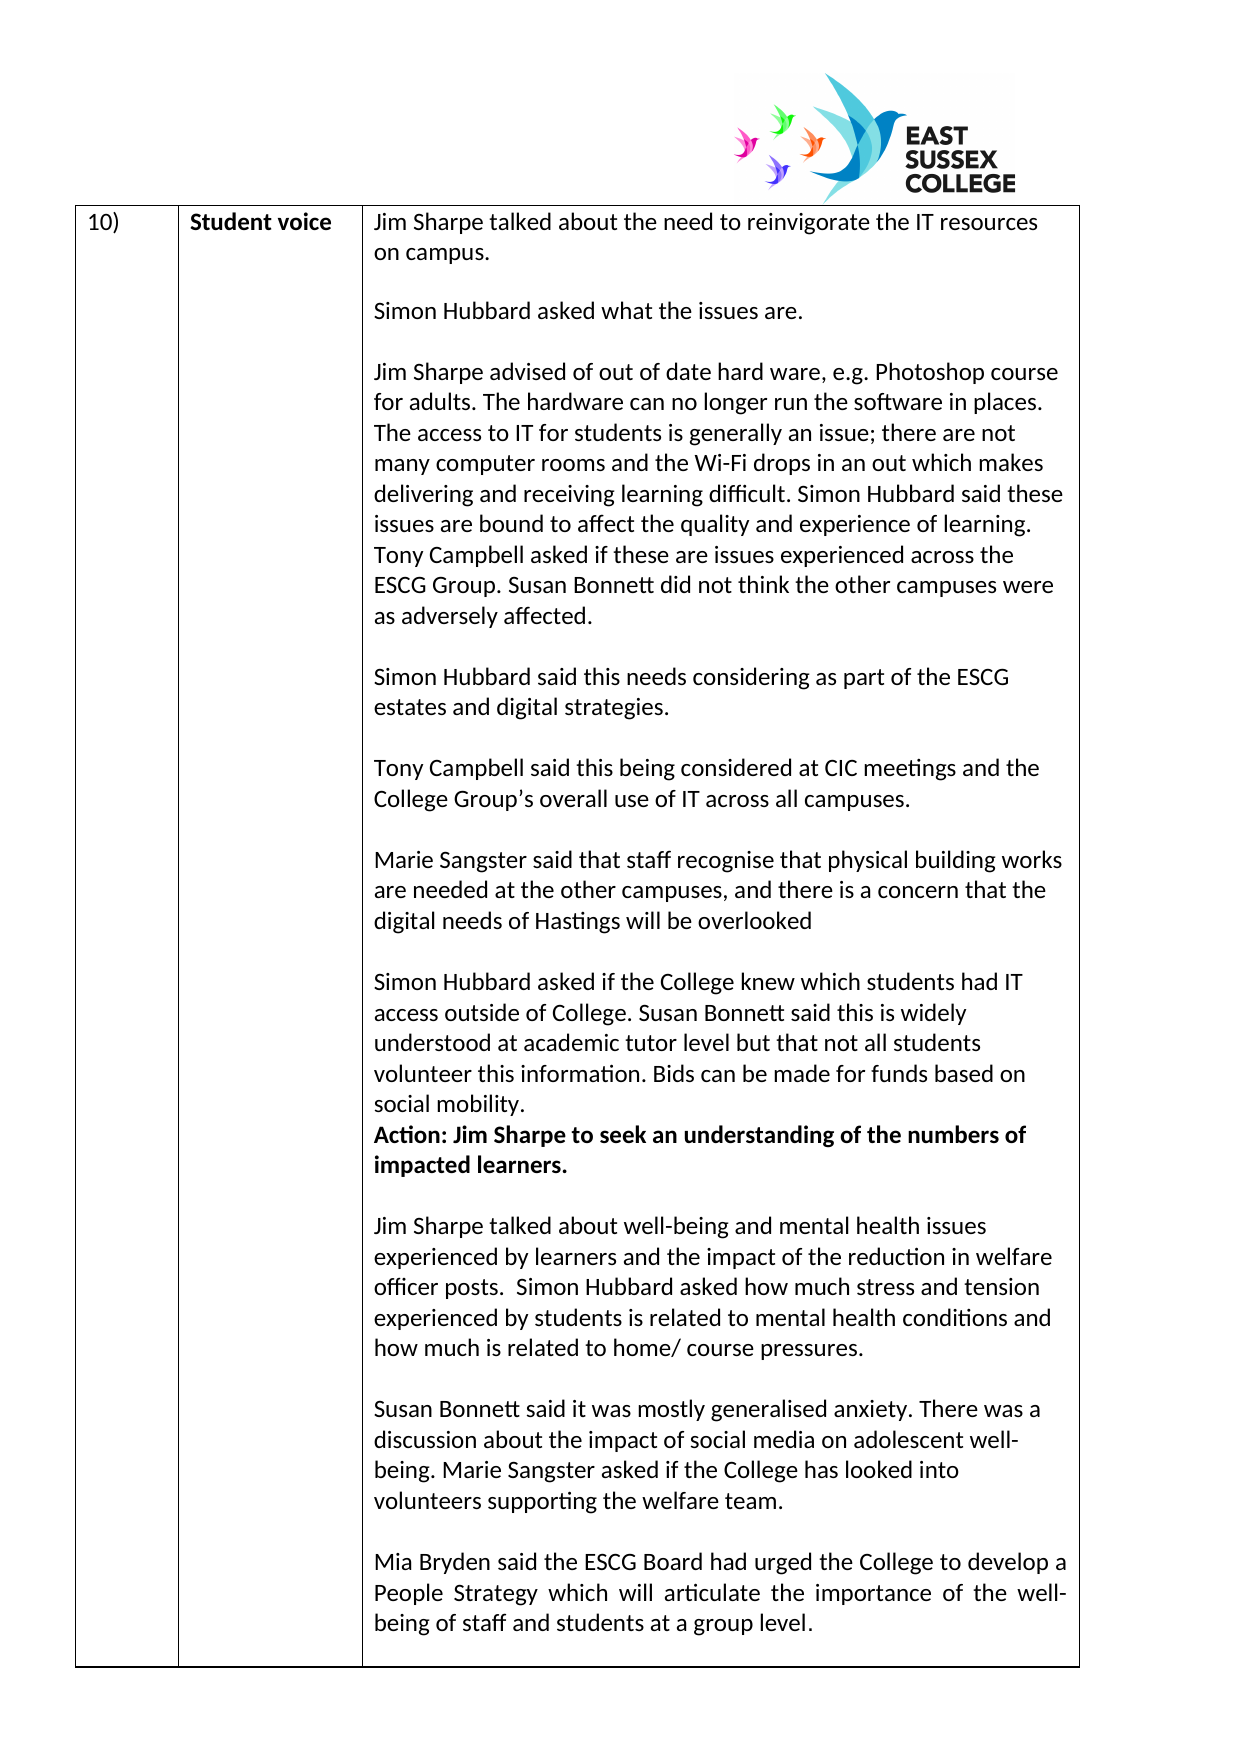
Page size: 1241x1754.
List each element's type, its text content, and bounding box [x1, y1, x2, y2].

table_cell 10) [76, 206, 178, 1666]
table_cell Student voice [179, 206, 362, 1666]
picture [733, 73, 1016, 205]
